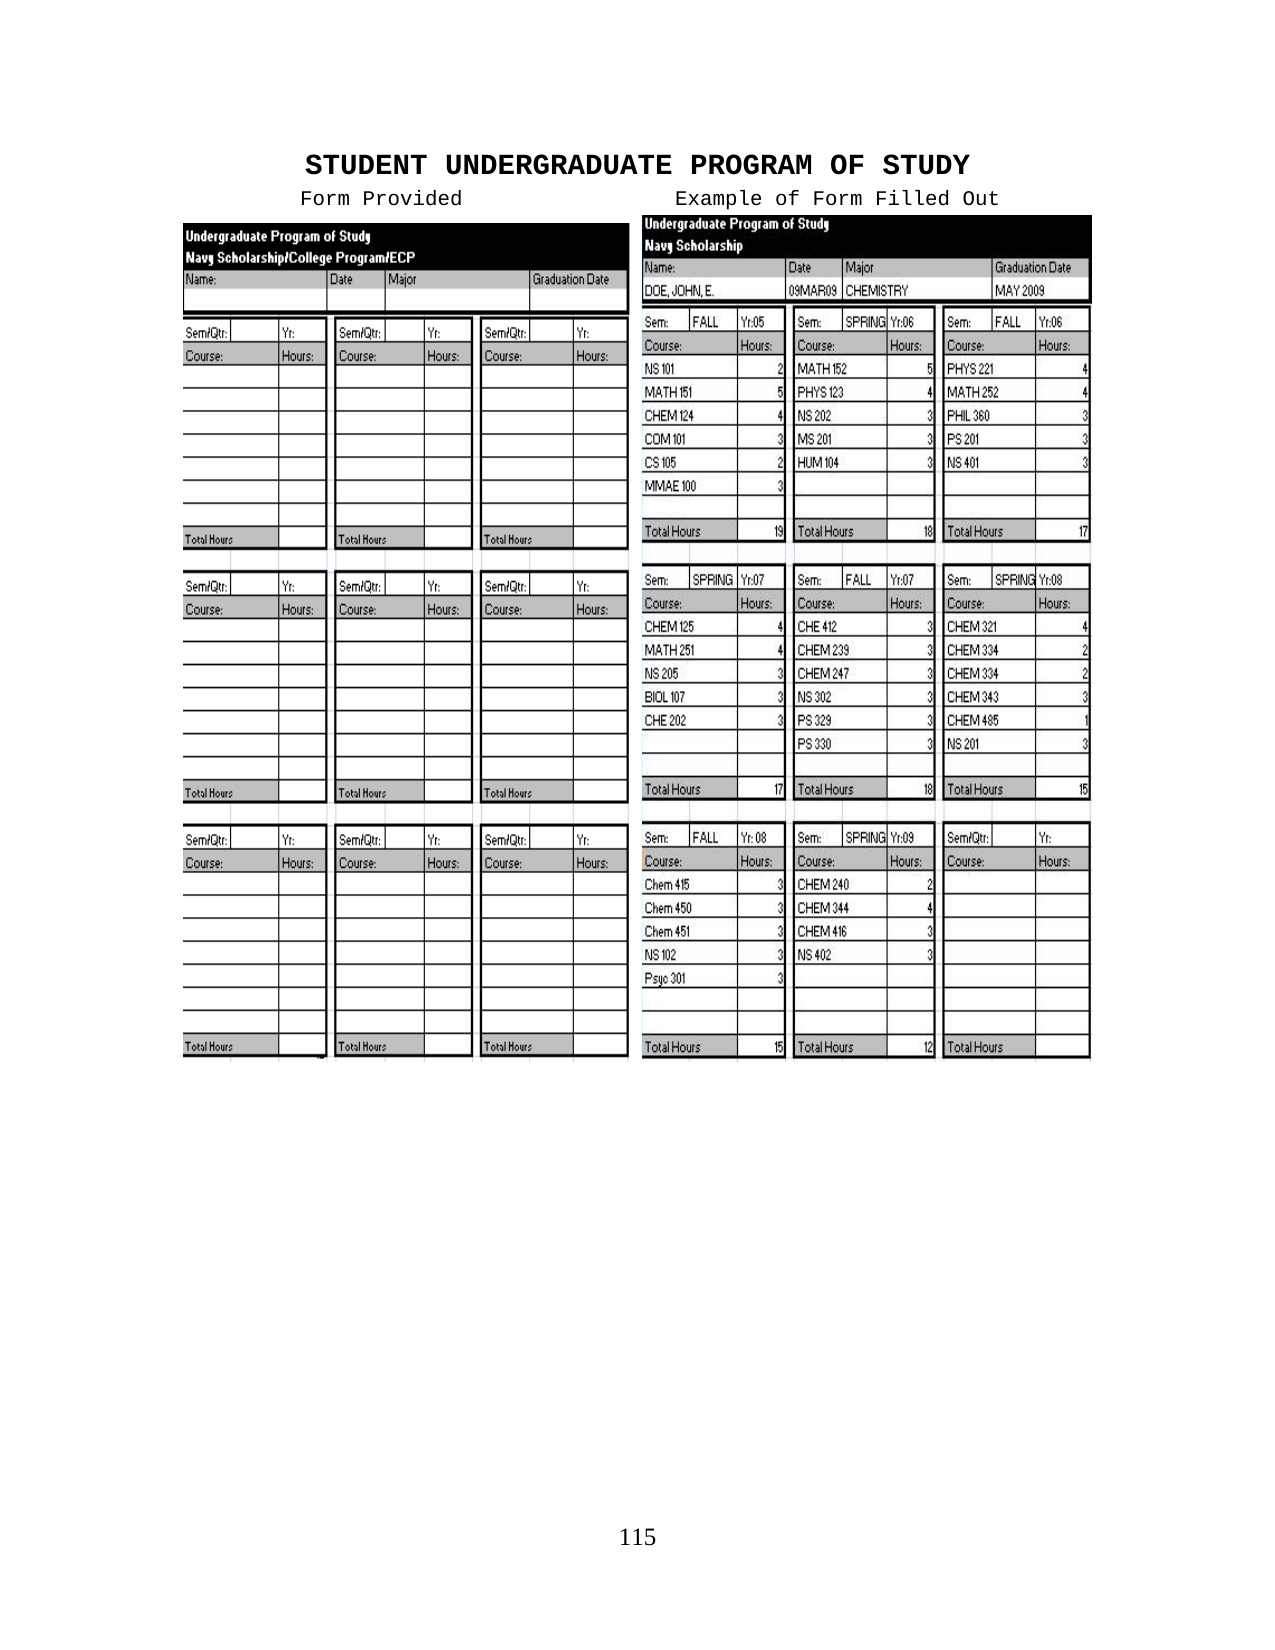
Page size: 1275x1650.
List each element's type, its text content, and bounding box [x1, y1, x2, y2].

picture [183, 223, 630, 1062]
picture [641, 215, 1092, 1062]
text Form Provided Example of Form Filled Out [150, 188, 1125, 212]
text STUDENT UNDERGRADUATE PROGRAM OF STUDY [150, 150, 1125, 183]
